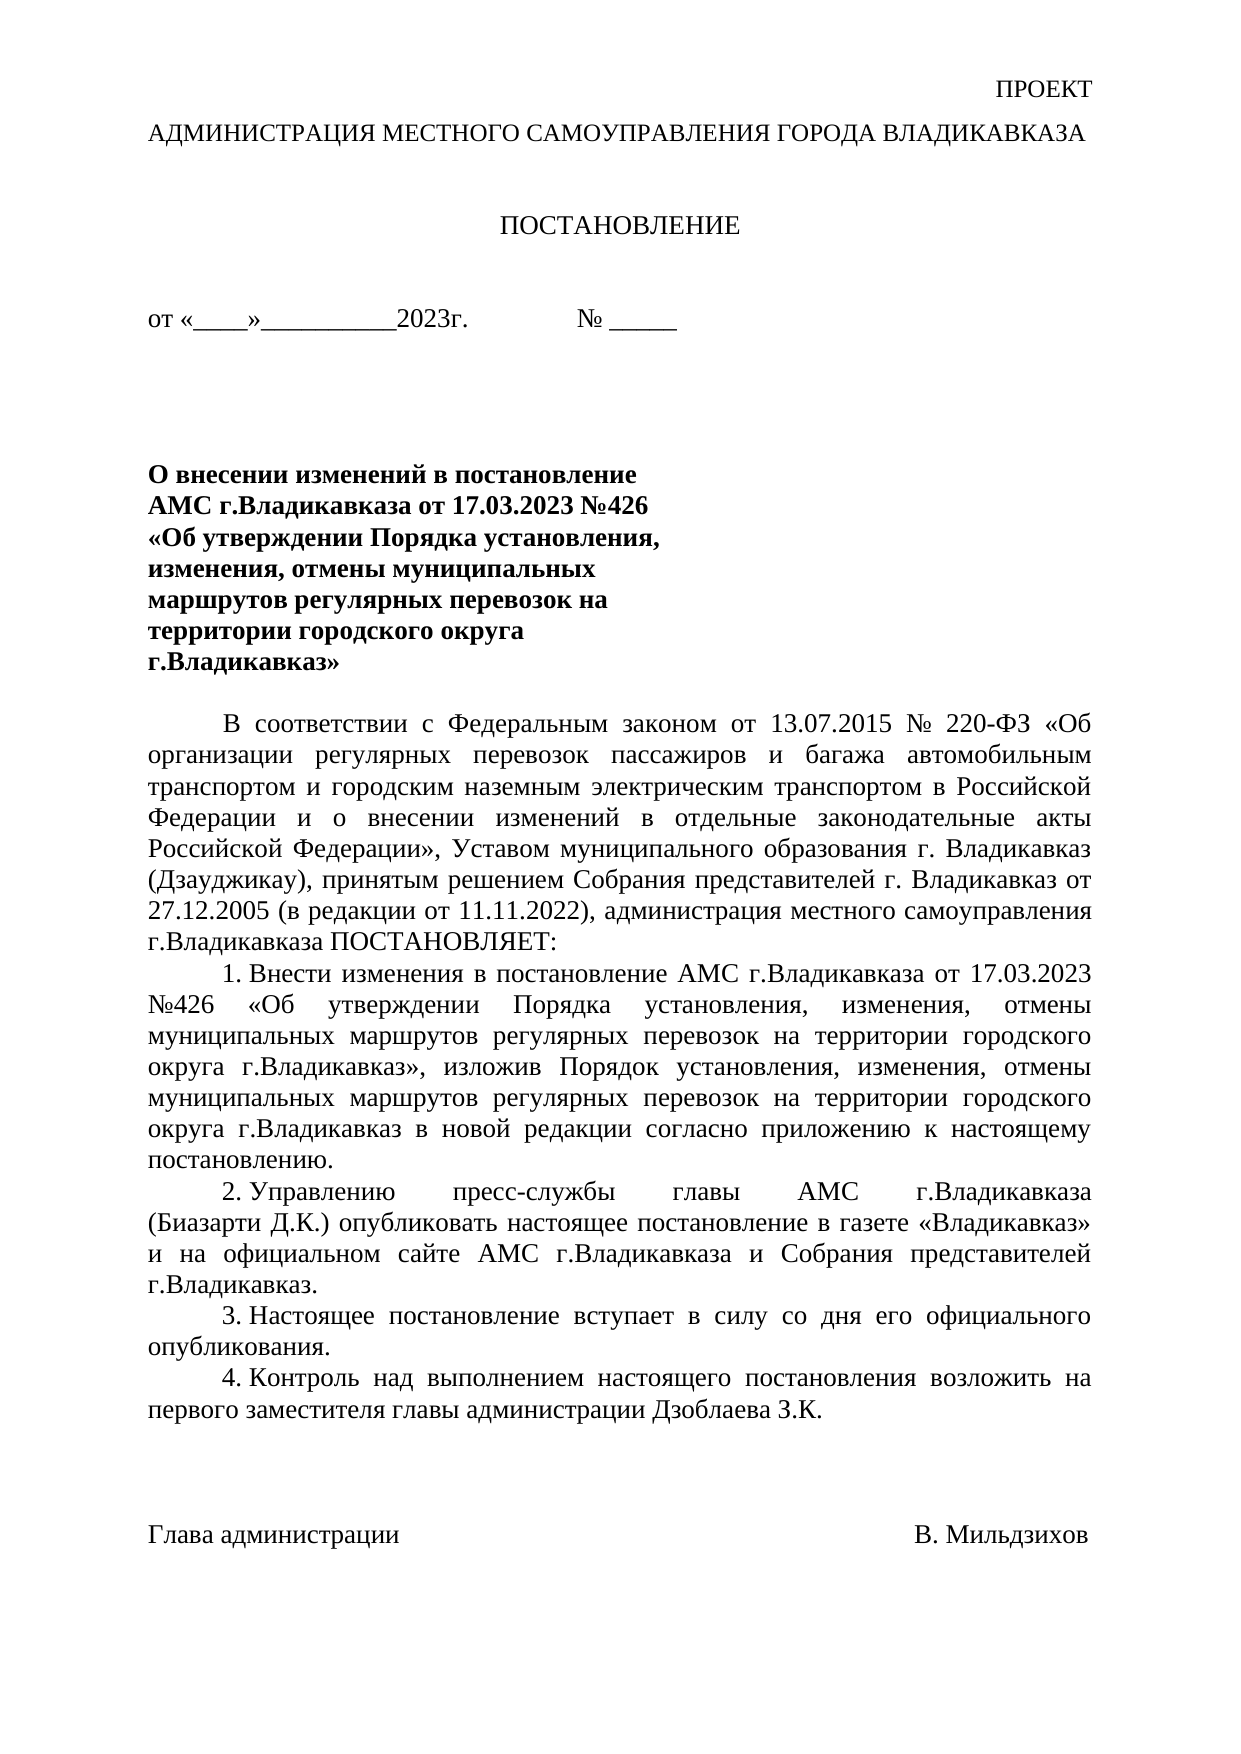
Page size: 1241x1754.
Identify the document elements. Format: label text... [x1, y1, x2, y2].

list Управлению пресс-службы главы АМС г.Владикавказа (Биазарти Д.К.) опубликовать настоящее постановление в газете «Владикавказ» и на официальном сайте АМС г.Владикавказа и Собрания представителей г.Владикавказ. [148, 1175, 1092, 1299]
text О внесении изменений в постановление АМС г.Владикавказа от 17.03.2023 №426 «Об утверждении Порядка установления, изменения, отмены муниципальных маршрутов регулярных перевозок на территории городского округа г.Владикавказ» [148, 458, 664, 676]
list Внести изменения в постановление АМС г.Владикавказа от 17.03.2023 №426 «Об утверждении Порядка установления, изменения, отмены муниципальных маршрутов регулярных перевозок на территории городского округа г.Владикавказ», изложив Порядок установления, изменения, отмены муниципальных маршрутов регулярных перевозок на территории городского округа г.Владикавказ в новой редакции согласно приложению к настоящему постановлению. [148, 957, 1092, 1175]
text В соответствии с Федеральным законом от 13.07.2015 № 220-ФЗ «Об организации регулярных перевозок пассажиров и багажа автомобильным транспортом и городским наземным электрическим транспортом в Российской Федерации и о внесении изменений в отдельные законодательные акты Российской Федерации», Уставом муниципального образования г. Владикавказ (Дзауджикау), принятым решением Собрания представителей г. Владикавказ от 27.12.2005 (в редакции от 11.11.2022), администрация местного самоуправления г.Владикавказа ПОСТАНОВЛЯЕТ: [148, 707, 1092, 957]
list Настоящее постановление вступает в силу со дня его официального опубликования. [148, 1299, 1092, 1362]
list Контроль над выполнением настоящего постановления возложить на первого заместителя главы администрации Дзоблаева З.К. [148, 1362, 1092, 1424]
text АДМИНИСТРАЦИЯ МЕСТНОГО САМОУПРАВЛЕНИЯ ГОРОДА ВЛАДИКАВКАЗА [148, 118, 1092, 147]
text от «____»__________2023г. № _____ [148, 303, 1092, 334]
text Глава администрации В. Мильдзихов [148, 1518, 1092, 1549]
text ПОСТАНОВЛЕНИЕ [148, 209, 1092, 240]
